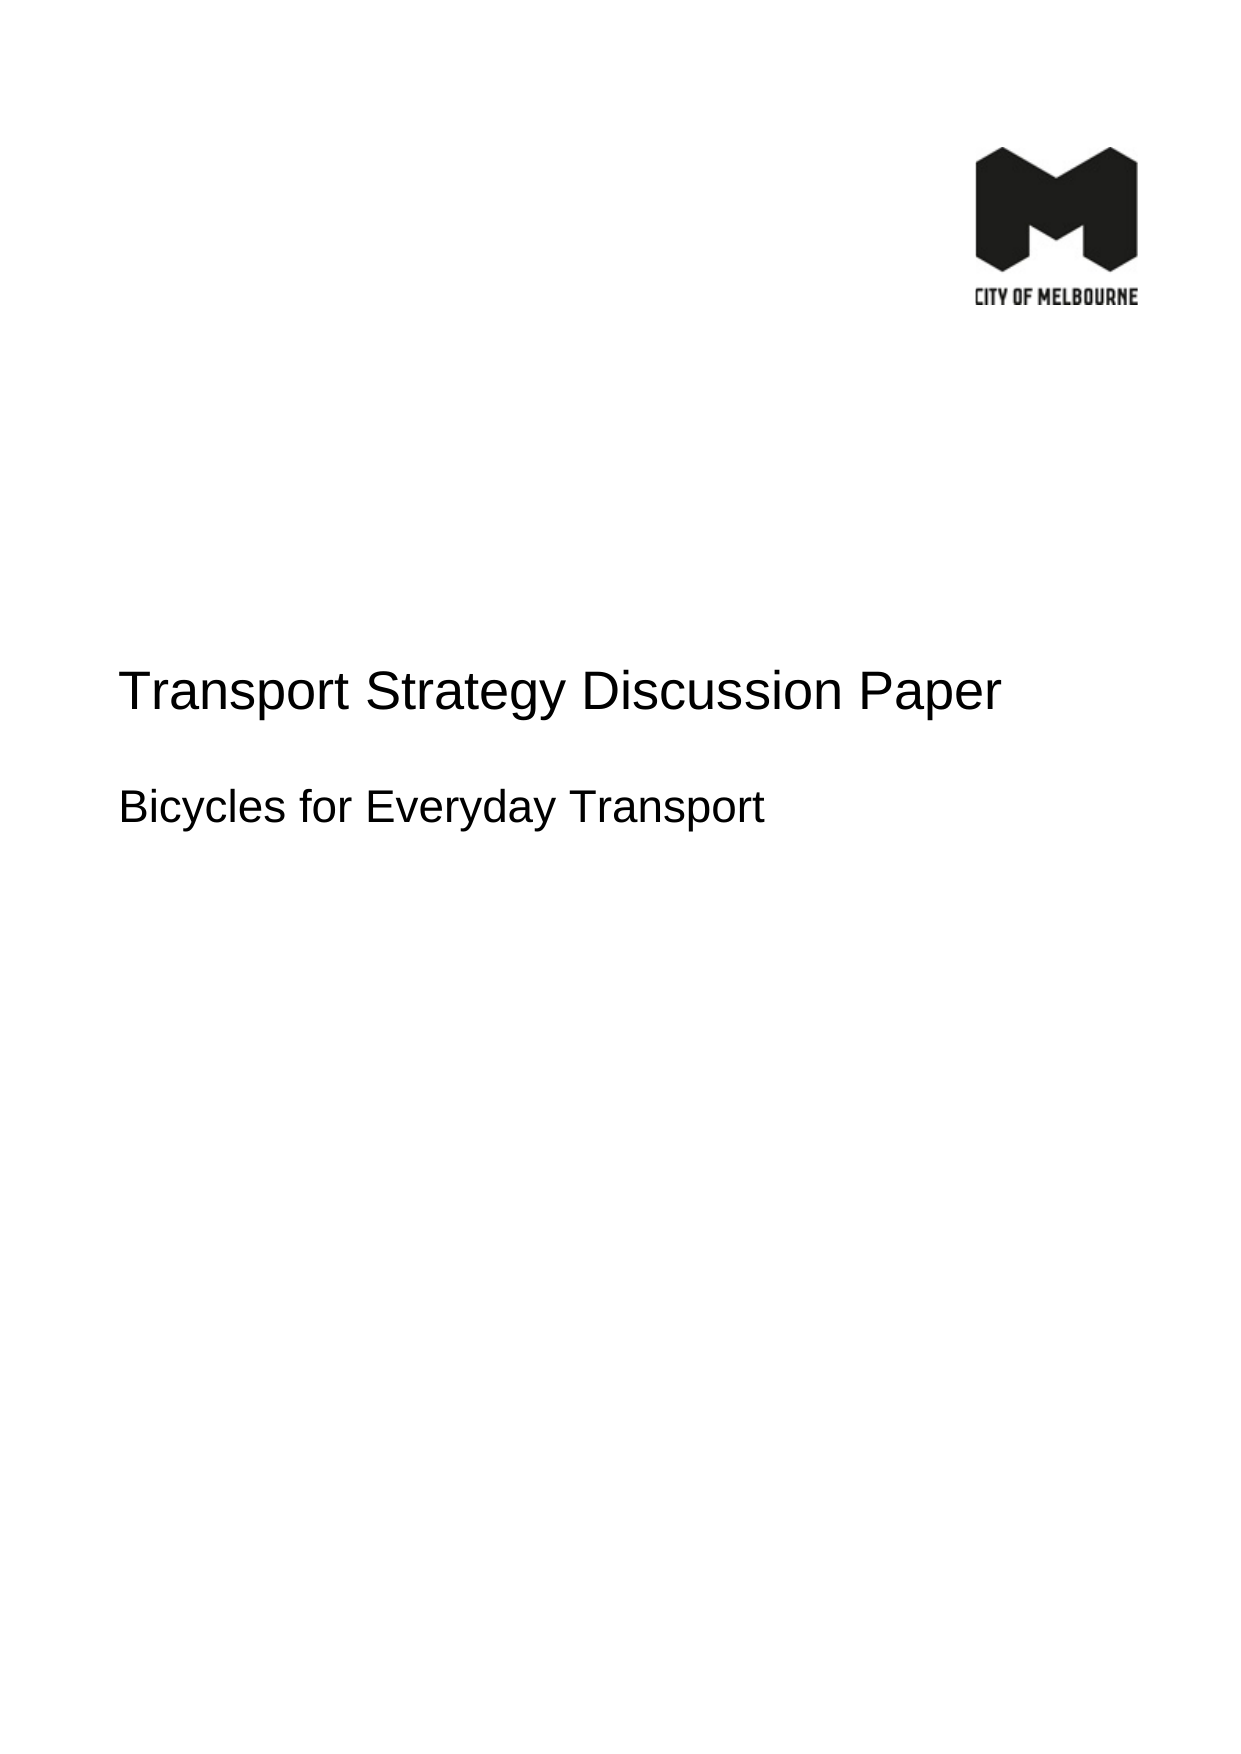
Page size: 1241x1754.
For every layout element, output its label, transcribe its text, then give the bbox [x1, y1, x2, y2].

picture [975, 147, 1138, 305]
subtitle Bicycles for Everyday Transport [118, 780, 1137, 833]
title Transport Strategy Discussion Paper [118, 658, 1137, 721]
